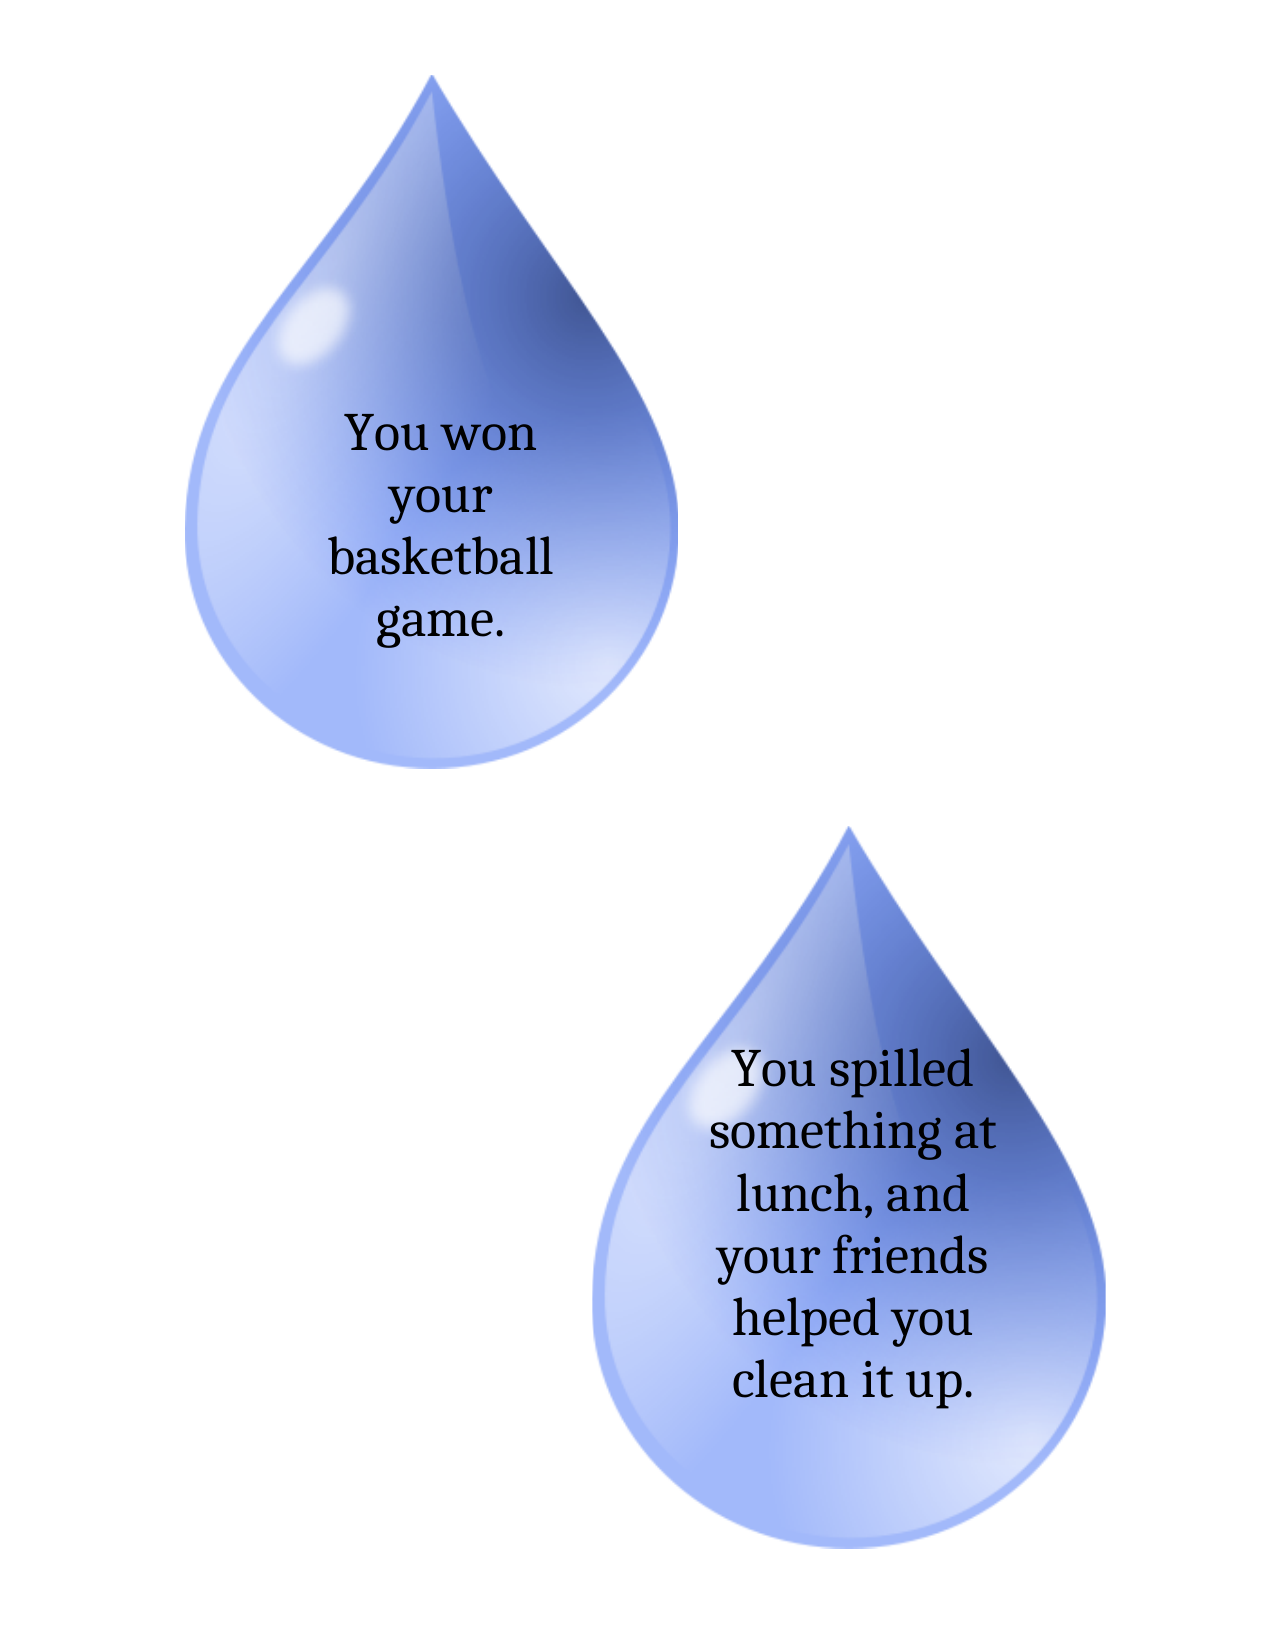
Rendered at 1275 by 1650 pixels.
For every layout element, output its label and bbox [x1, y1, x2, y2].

picture [592, 826, 1106, 1549]
picture [185, 75, 678, 769]
